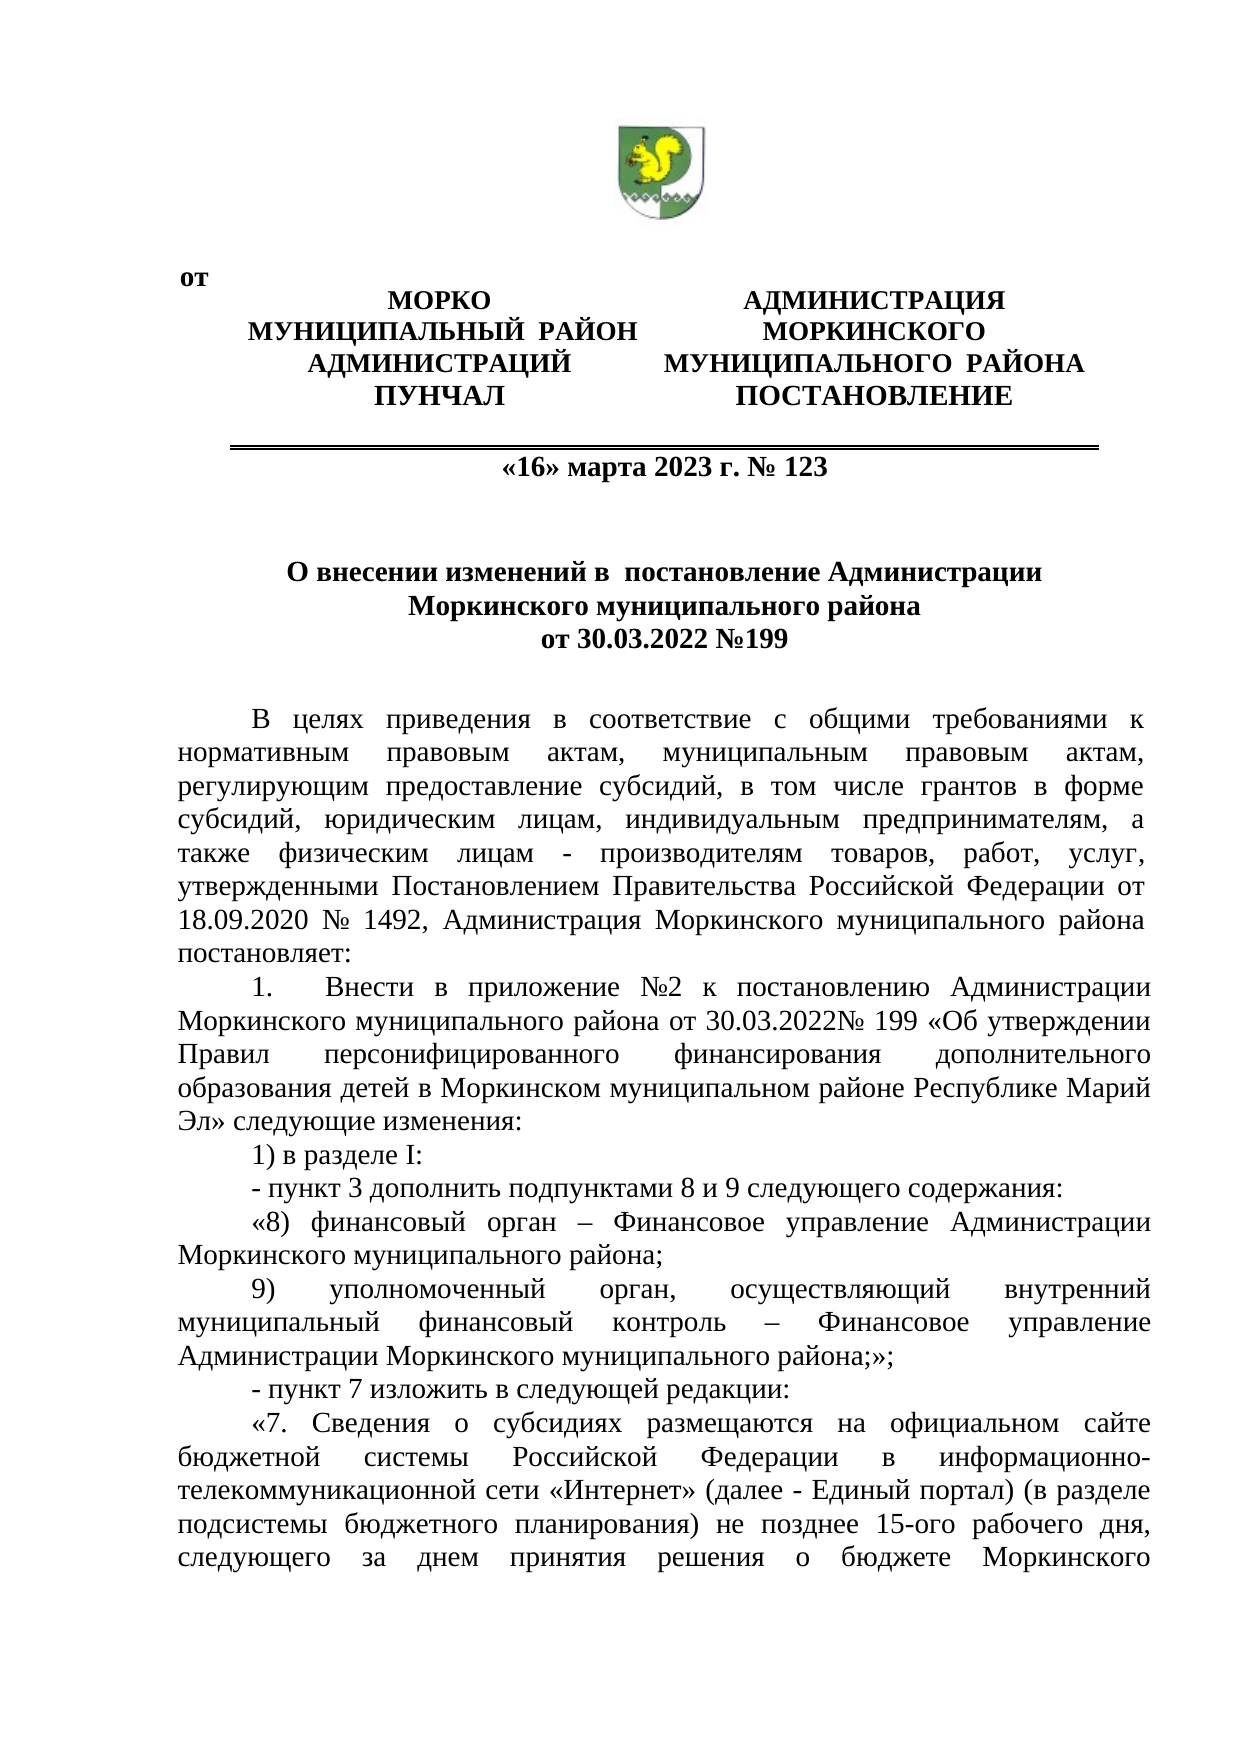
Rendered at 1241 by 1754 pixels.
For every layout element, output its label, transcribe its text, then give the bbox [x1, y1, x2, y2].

text В целях приведения в соответствие с общими требованиями к нормативным правовым актам, муниципальным правовым актам, регулирующим предоставление субсидий, в том числе грантов в форме субсидий, юридическим лицам, индивидуальным предпринимателям, а также физическим лицам - производителям товаров, работ, услуг, утвержденными Постановлением Правительства Российской Федерации от 18.09.2020 № 1492, Администрация Моркинского муниципального района постановляет: [177, 701, 1145, 969]
text - пункт 7 изложить в следующей редакции: [177, 1372, 1152, 1405]
text от 30.03.2022 №199 [177, 621, 1152, 655]
table_header МОРКО МУНИЦИПАЛЬНЫЙ РАЙОН АДМИНИСТРАЦИЙ ПУНЧАЛ [230, 251, 649, 445]
list 1) в разделе I: [177, 1137, 1152, 1170]
list «8) финансовый орган – Финансовое управление Администрации Моркинского муниципального района; [177, 1204, 1152, 1271]
list Внести в приложение №2 к постановлению Администрации Моркинского муниципального района от 30.03.2022№ 199 «Об утверждении Правил персонифицированного финансирования дополнительного образования детей в Моркинском муниципальном районе Республике Марий Эл» следующие изменения: [177, 969, 1152, 1137]
list - пункт 3 дополнить подпунктами 8 и 9 следующего содержания: [177, 1170, 1152, 1204]
table_header АДМИНИСТРАЦИЯ МОРКИНСКОГО МУНИЦИПАЛЬНОГО РАЙОНА ПОСТАНОВЛЕНИЕ [649, 251, 1099, 445]
list 9) уполномоченный орган, осуществляющий внутренний муниципальный финансовый контроль – Финансовое управление Администрации Моркинского муниципального района;»; [177, 1271, 1152, 1372]
text от «16» марта 2023 г. № 123 [177, 259, 1152, 483]
text О внесении изменений в постановление Администрации [177, 554, 1152, 588]
text Моркинского муниципального района [177, 588, 1152, 621]
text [177, 1405, 1152, 1573]
picture [613, 118, 716, 226]
